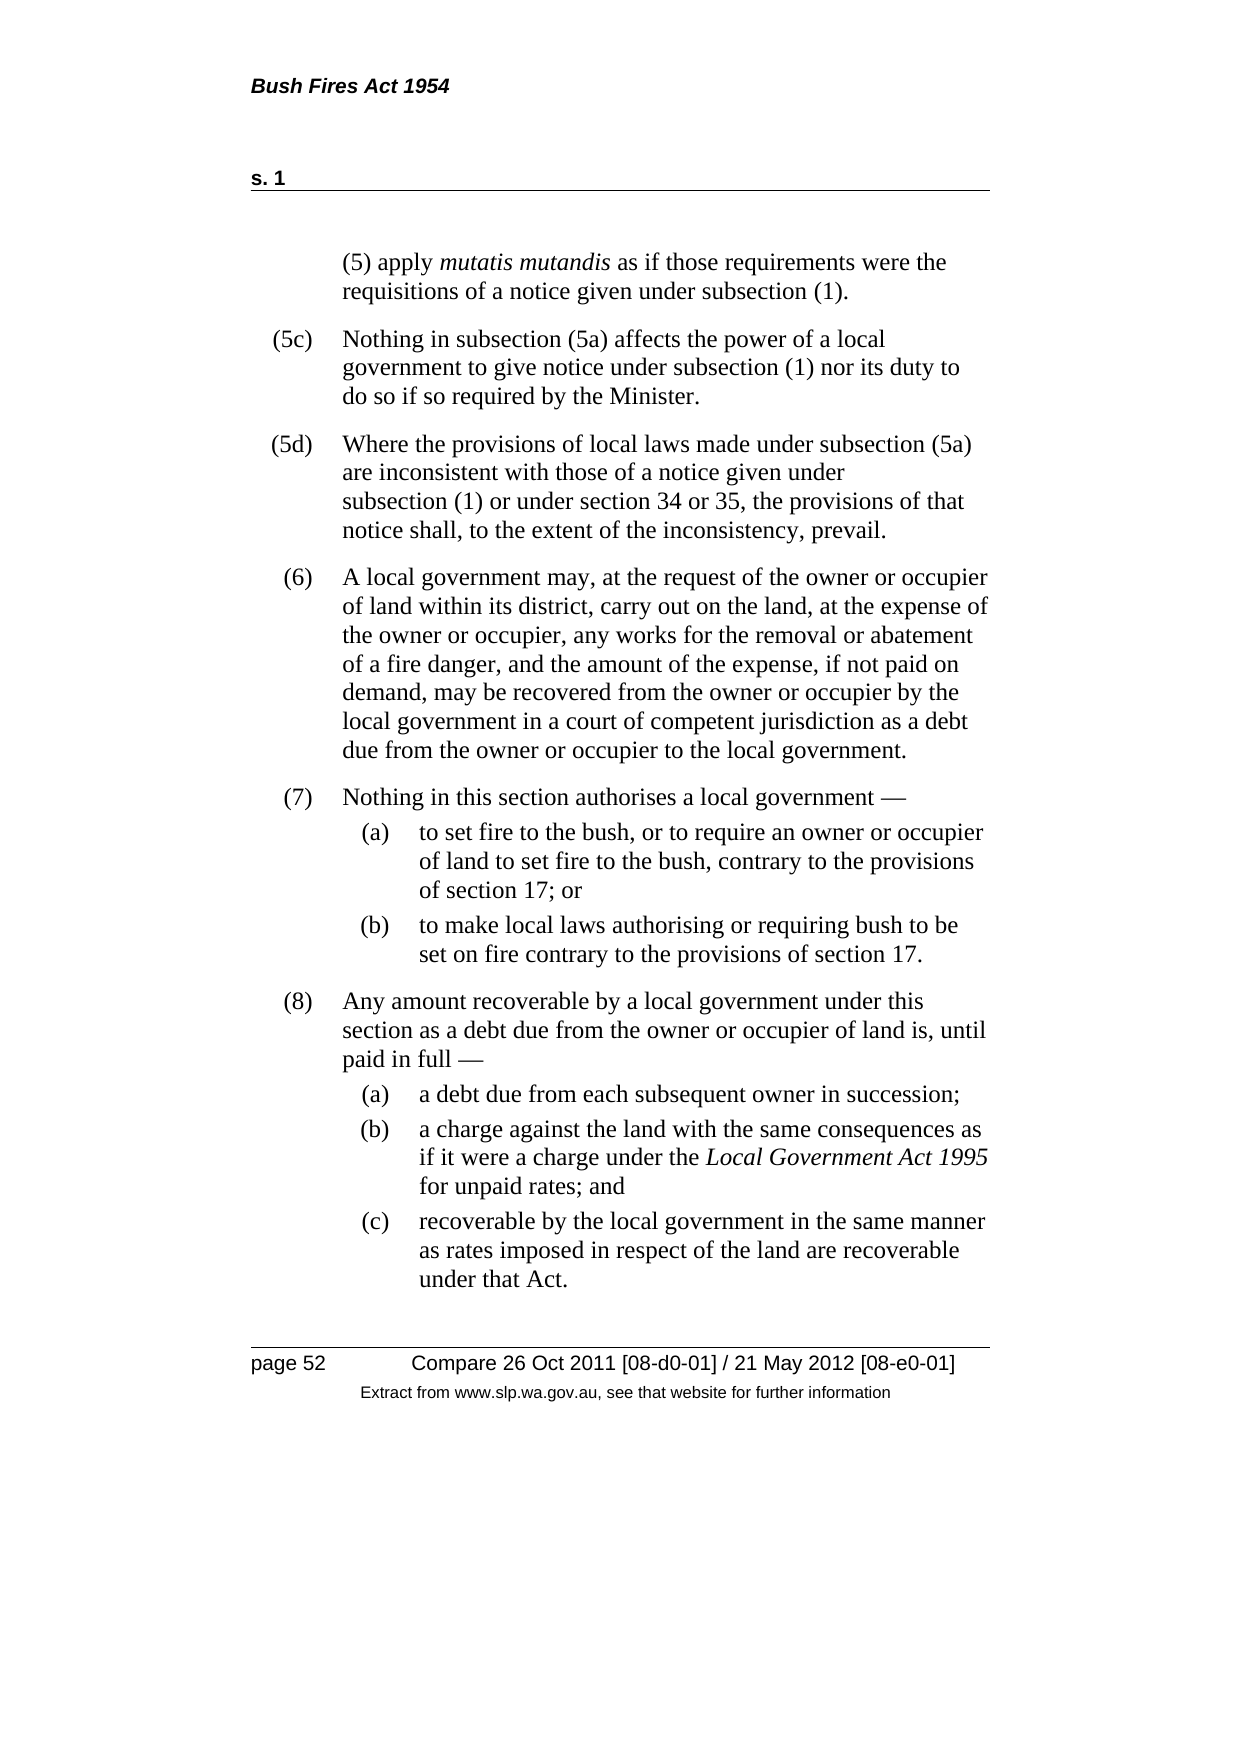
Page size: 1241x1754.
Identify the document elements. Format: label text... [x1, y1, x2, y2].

text (5d) Where the provisions of local laws made under subsection (5a) are inconsistent with those of a notice given under subsection (1) or under section 34 or 35, the provisions of that notice shall, to the extent of the inconsistency, prevail. [251, 429, 990, 544]
text (a) to set fire to the bush, or to require an owner or occupier of land to set fire to the bush, contrary to the provisions of section 17; or [251, 817, 990, 904]
text (b) to make local laws authorising or requiring bush to be set on fire contrary to the provisions of section 17. [251, 910, 990, 967]
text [251, 247, 990, 305]
text (8) Any amount recoverable by a local government under this section as a debt due from the owner or occupier of land is, until paid in full — [251, 986, 990, 1072]
text (a) a debt due from each subsequent owner in succession; [251, 1079, 990, 1107]
text (7) Nothing in this section authorises a local government — [251, 782, 990, 811]
text (b) a charge against the land with the same consequences as if it were a charge under the Local Government Act 1995 for unpaid rates; and [251, 1114, 990, 1200]
text (c) recoverable by the local government in the same manner as rates imposed in respect of the land are recoverable under that Act. [251, 1206, 990, 1292]
text (5c) Nothing in subsection (5a) affects the power of a local government to give notice under subsection (1) nor its duty to do so if so required by the Minister. [251, 324, 990, 410]
text (6) A local government may, at the request of the owner or occupier of land within its district, carry out on the land, at the expense of the owner or occupier, any works for the removal or abatement of a fire danger, and the amount of the expense, if not paid on demand, may be recovered from the owner or occupier by the local government in a court of competent jurisdiction as a debt due from the owner or occupier to the local government. [251, 562, 990, 764]
